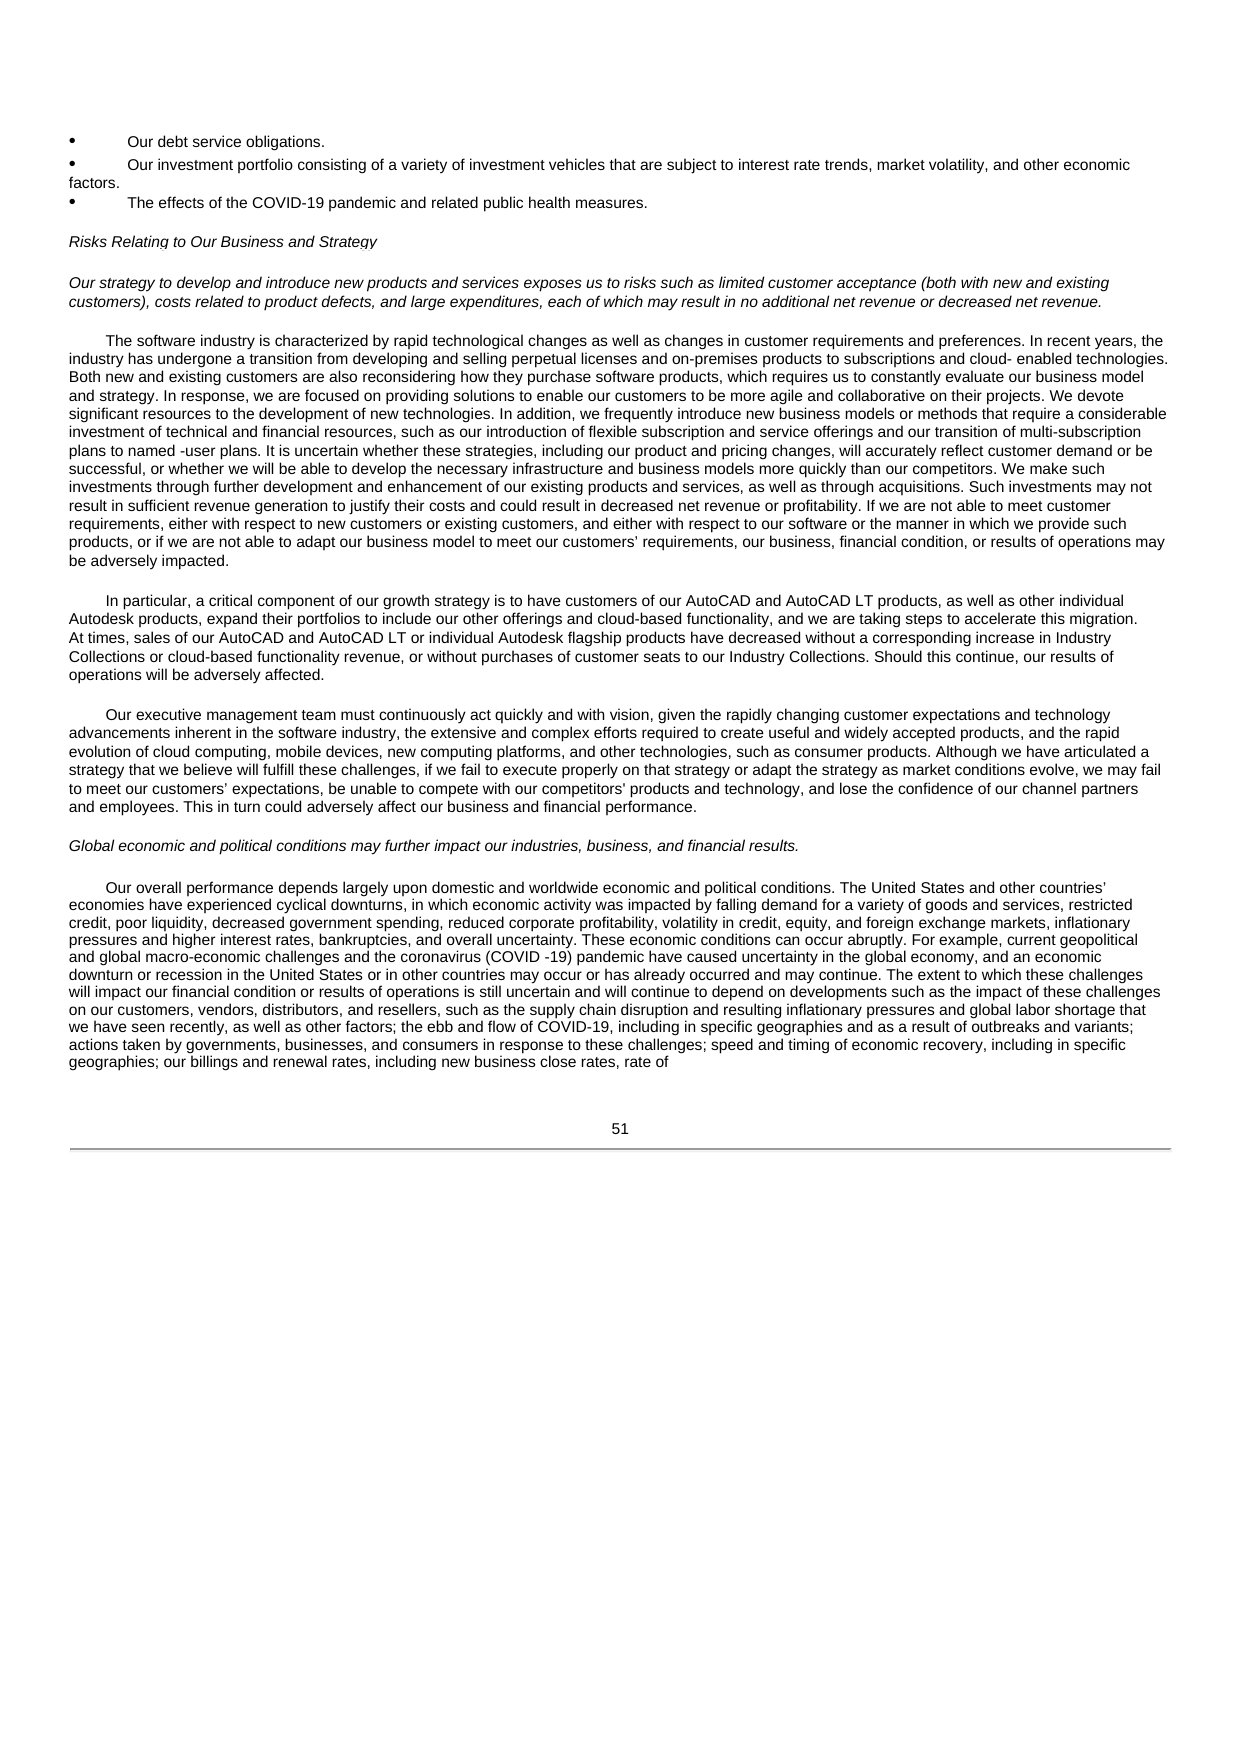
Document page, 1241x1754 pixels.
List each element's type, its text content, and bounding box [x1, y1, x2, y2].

text Our strategy to develop and introduce new products and services exposes us to risks such as limited customer acceptance (both with new and existing customers), costs related to product defects, and large expenditures, each of which may result in no additional net revenue or decreased net revenue. [69, 273, 1126, 311]
text The software industry is characterized by rapid technological changes as well as changes in customer requirements and preferences. In recent years, the industry has undergone a transition from developing and selling perpetual licenses and on-premises products to subscriptions and cloud- enabled technologies. Both new and existing customers are also reconsidering how they purchase software products, which requires us to constantly evaluate our business model and strategy. In response, we are focused on providing solutions to enable our customers to be more agile and collaborative on their projects. We devote significant resources to the development of new technologies. In addition, we frequently introduce new business models or methods that require a considerable investment of technical and financial resources, such as our introduction of flexible subscription and service offerings and our transition of multi-subscription plans to named -user plans. It is uncertain whether these strategies, including our product and pricing changes, will accurately reflect customer demand or be successful, or whether we will be able to develop the necessary infrastructure and business models more quickly than our competitors. We make such investments through further development and enhancement of our existing products and services, as well as through acquisitions. Such investments may not result in sufficient revenue generation to justify their costs and could result in decreased net revenue or profitability. If we are not able to meet customer requirements, either with respect to new customers or existing customers, and either with respect to our software or the manner in which we provide such products, or if we are not able to adapt our business model to meet our customers’ requirements, our business, financial condition, or results of operations may be adversely impacted. [69, 331, 1173, 569]
text Risks Relating to Our Business and Strategy [69, 233, 1173, 251]
list Our investment portfolio consisting of a variety of investment vehicles that are subject to interest rate trends, market volatility, and other economic factors. [69, 154, 1173, 192]
text Our overall performance depends largely upon domestic and worldwide economic and political conditions. The United States and other countries’ economies have experienced cyclical downturns, in which economic activity was impacted by falling demand for a variety of goods and services, restricted credit, poor liquidity, decreased government spending, reduced corporate profitability, volatility in credit, equity, and foreign exchange markets, inflationary pressures and higher interest rates, bankruptcies, and overall uncertainty. These economic conditions can occur abruptly. For example, current geopolitical and global macro-economic challenges and the coronavirus (COVID -19) pandemic have caused uncertainty in the global economy, and an economic downturn or recession in the United States or in other countries may occur or has already occurred and may continue. The extent to which these challenges will impact our financial condition or results of operations is still uncertain and will continue to depend on developments such as the impact of these challenges on our customers, vendors, distributors, and resellers, such as the supply chain disruption and resulting inflationary pressures and global labor shortage that we have seen recently, as well as other factors; the ebb and flow of COVID-19, including in specific geographies and as a result of outbreaks and variants; actions taken by governments, businesses, and consumers in response to these challenges; speed and timing of economic recovery, including in specific geographies; our billings and renewal rates, including new business close rates, rate of [69, 879, 1163, 1071]
text In particular, a critical component of our growth strategy is to have customers of our AutoCAD and AutoCAD LT products, as well as other individual Autodesk products, expand their portfolios to include our other offerings and cloud-based functionality, and we are taking steps to accelerate this migration. At times, sales of our AutoCAD and AutoCAD LT or individual Autodesk flagship products have decreased without a corresponding increase in Industry Collections or cloud-based functionality revenue, or without purchases of customer seats to our Industry Collections. Should this continue, our results of operations will be adversely affected. [69, 591, 1155, 684]
text Our executive management team must continuously act quickly and with vision, given the rapidly changing customer expectations and technology advancements inherent in the software industry, the extensive and complex efforts required to create useful and widely accepted products, and the rapid evolution of cloud computing, mobile devices, new computing platforms, and other technologies, such as consumer products. Although we have articulated a strategy that we believe will fulfill these challenges, if we fail to execute properly on that strategy or adapt the strategy as market conditions evolve, we may fail to meet our customers’ expectations, be unable to compete with our competitors' products and technology, and lose the confidence of our channel partners and employees. This in turn could adversely affect our business and financial performance. [69, 705, 1167, 816]
list The effects of the COVID-19 pandemic and related public health measures. [69, 192, 1173, 212]
list Our debt service obligations. [69, 129, 1173, 152]
text 51 [69, 1119, 1171, 1138]
picture [67, 1146, 1173, 1153]
text Global economic and political conditions may further impact our industries, business, and financial results. [69, 837, 1173, 855]
